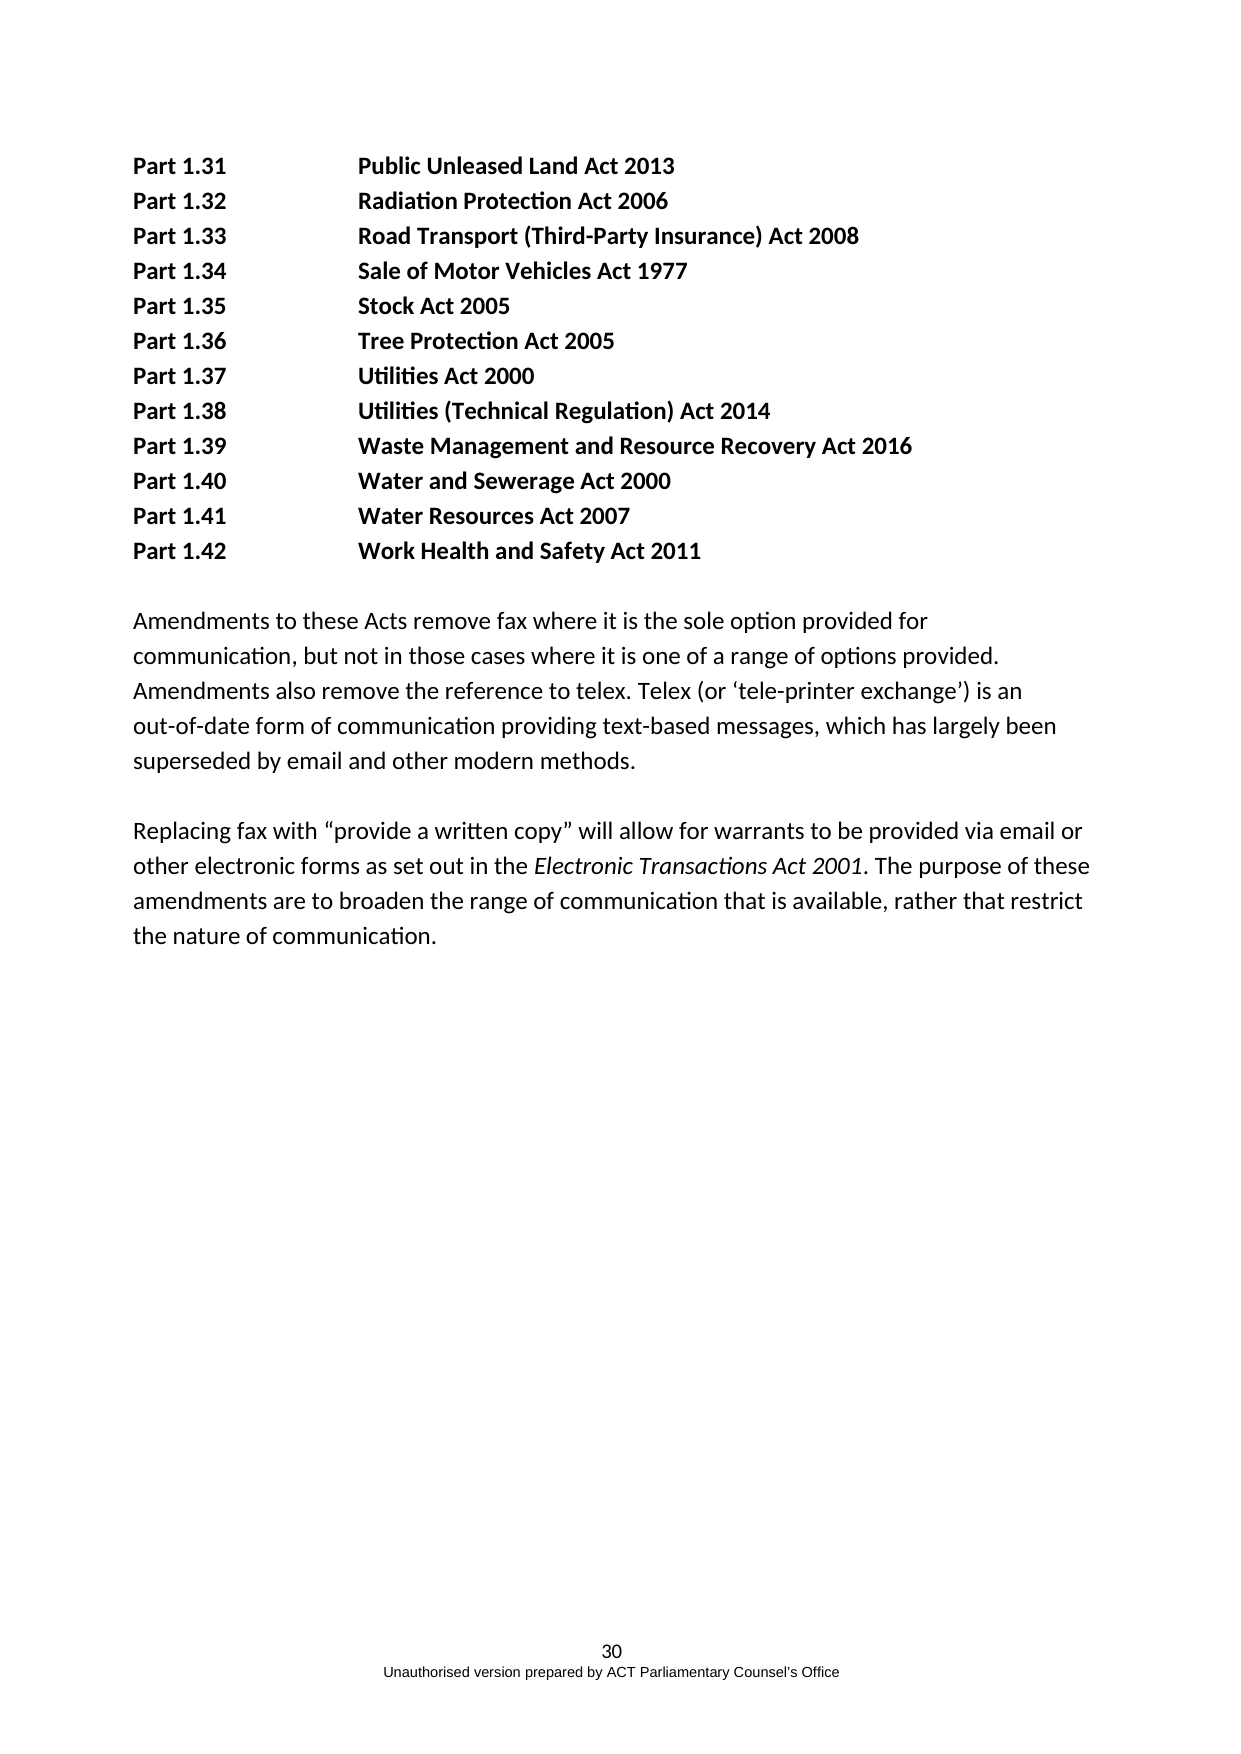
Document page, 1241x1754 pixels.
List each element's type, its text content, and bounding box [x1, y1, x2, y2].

text Replacing fax with “provide a written copy” will allow for warrants to be provided via email or other electronic forms as set out in the Electronic Transactions Act 2001. The purpose of these amendments are to broaden the range of communication that is available, rather that restrict the nature of communication. [133, 815, 1090, 951]
text Part 1.40 Water and Sewerage Act 2000 [133, 465, 1090, 496]
text Part 1.31 Public Unleased Land Act 2013 [133, 150, 1090, 181]
text Part 1.34 Sale of Motor Vehicles Act 1977 [133, 255, 1090, 286]
text Part 1.42 Work Health and Safety Act 2011 [133, 535, 1090, 566]
text Part 1.37 Utilities Act 2000 [133, 360, 1090, 391]
text Part 1.38 Utilities (Technical Regulation) Act 2014 [133, 395, 1090, 426]
text Part 1.39 Waste Management and Resource Recovery Act 2016 [133, 430, 1090, 461]
text Amendments to these Acts remove fax where it is the sole option provided for communication, but not in those cases where it is one of a range of options provided. Amendments also remove the reference to telex. Telex (or ‘tele-printer exchange’) is an out-of-date form of communication providing text-based messages, which has largely been superseded by email and other modern methods. [133, 605, 1090, 776]
text Part 1.33 Road Transport (Third-Party Insurance) Act 2008 [133, 220, 1090, 251]
text Part 1.41 Water Resources Act 2007 [133, 500, 1090, 531]
text Part 1.36 Tree Protection Act 2005 [133, 325, 1090, 356]
text Part 1.35 Stock Act 2005 [133, 290, 1090, 321]
text Part 1.32 Radiation Protection Act 2006 [133, 185, 1090, 216]
